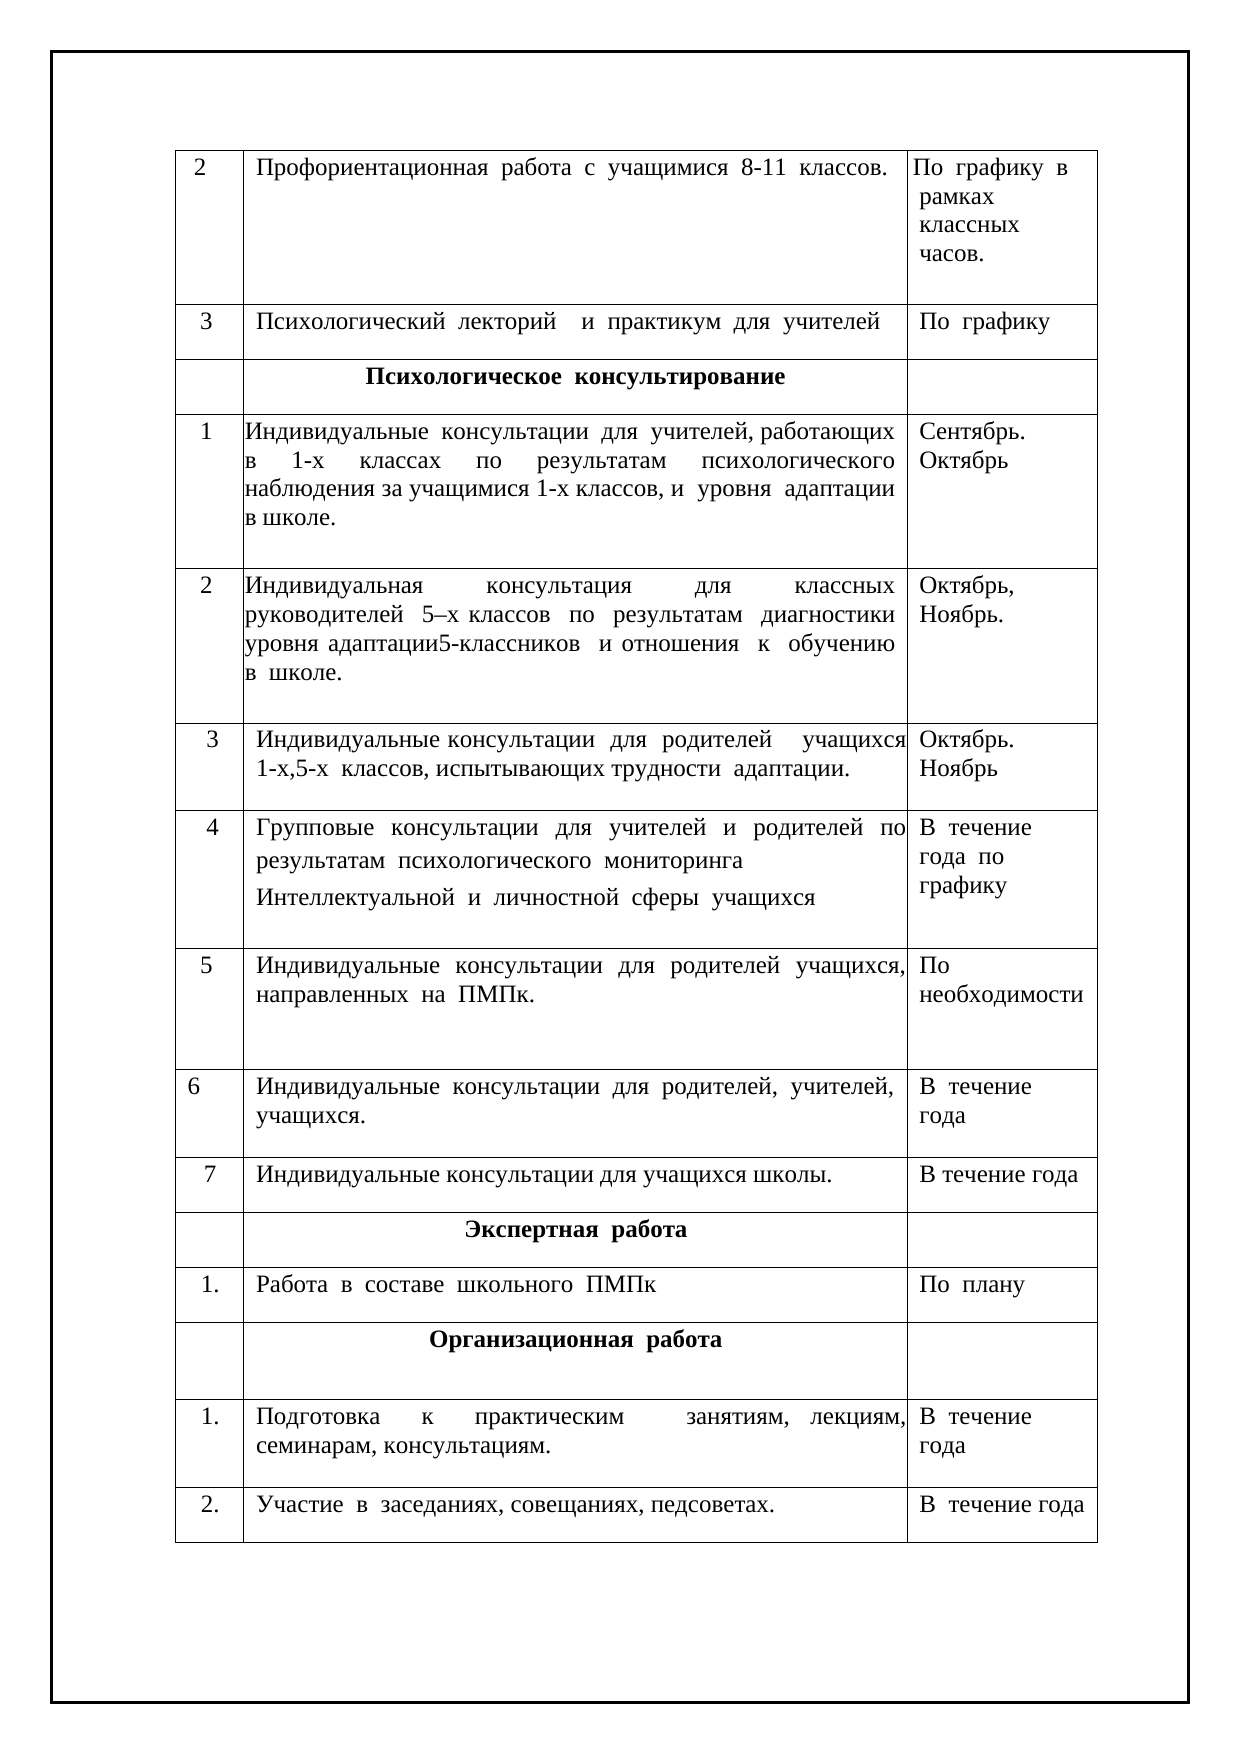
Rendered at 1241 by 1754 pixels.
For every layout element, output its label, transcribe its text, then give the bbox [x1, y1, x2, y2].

table_cell 2 [176, 569, 243, 722]
table_header По графику в рамках классных часов. [908, 151, 1097, 304]
table_cell Экспертная работа [244, 1213, 907, 1267]
table_cell Индивидуальные консультации для учащихся школы. [244, 1158, 907, 1212]
table_cell 3 [176, 305, 243, 359]
table_cell В течение года [908, 1400, 1097, 1487]
table_cell По плану [908, 1268, 1097, 1322]
table_cell [908, 1323, 1097, 1399]
table_cell По графику [908, 305, 1097, 359]
table_cell 7 [176, 1158, 243, 1212]
table_cell По необходимости [908, 949, 1097, 1069]
table_cell 3 [176, 724, 243, 810]
table_header 2 [176, 151, 243, 304]
table_cell 1. [176, 1400, 243, 1487]
table_cell Групповые консультации для учителей и родителей по результатам психологического мониторинга Интеллектуальной и личностной сферы учащихся [244, 811, 907, 948]
table_cell В течение года по графику [908, 811, 1097, 948]
table_cell Психологическое консультирование [244, 360, 907, 414]
table_cell [176, 360, 243, 414]
table_cell Октябрь. Ноябрь [908, 724, 1097, 810]
table_cell В течение года [908, 1070, 1097, 1157]
table_cell 1. [176, 1268, 243, 1322]
table_cell Индивидуальные консультации для родителей, учителей, учащихся. [244, 1070, 907, 1157]
table_cell Организационная работа [244, 1323, 907, 1399]
table_cell Психологический лекторий и практикум для учителей [244, 305, 907, 359]
table_header Профориентационная работа с учащимися 8-11 классов. [244, 151, 907, 304]
table_cell Индивидуальные консультации для родителей учащихся, направленных на ПМПк. [244, 949, 907, 1069]
table_cell Участие в заседаниях, совещаниях, педсоветах. [244, 1488, 907, 1542]
table_cell 5 [176, 949, 243, 1069]
table_cell Октябрь, Ноябрь. [908, 569, 1097, 722]
table_cell Подготовка к практическим занятиям, лекциям, семинарам, консультациям. [244, 1400, 907, 1487]
table_cell [176, 1323, 243, 1399]
table_cell 1 [176, 415, 243, 568]
table_cell Индивидуальные консультации для родителей учащихся 1-х,5-х классов, испытывающих трудности адаптации. [244, 724, 907, 810]
table_cell 2. [176, 1488, 243, 1542]
table_cell Индивидуальная консультация для классных руководителей 5–х классов по результатам диагностики уровня адаптации5-классников и отношения к обучению в школе. [244, 569, 907, 722]
table_cell [908, 360, 1097, 414]
table_cell 6 [176, 1070, 243, 1157]
table_cell В течение года [908, 1488, 1097, 1542]
table_cell Индивидуальные консультации для учителей, работающих в 1-х классах по результатам психологического наблюдения за учащимися 1-х классов, и уровня адаптации в школе. [244, 415, 907, 568]
table_cell [908, 1213, 1097, 1267]
table_cell Сентябрь. Октябрь [908, 415, 1097, 568]
table_cell 4 [176, 811, 243, 948]
table_cell [176, 1213, 243, 1267]
table_cell В течение года [908, 1158, 1097, 1212]
table_cell Работа в составе школьного ПМПк [244, 1268, 907, 1322]
